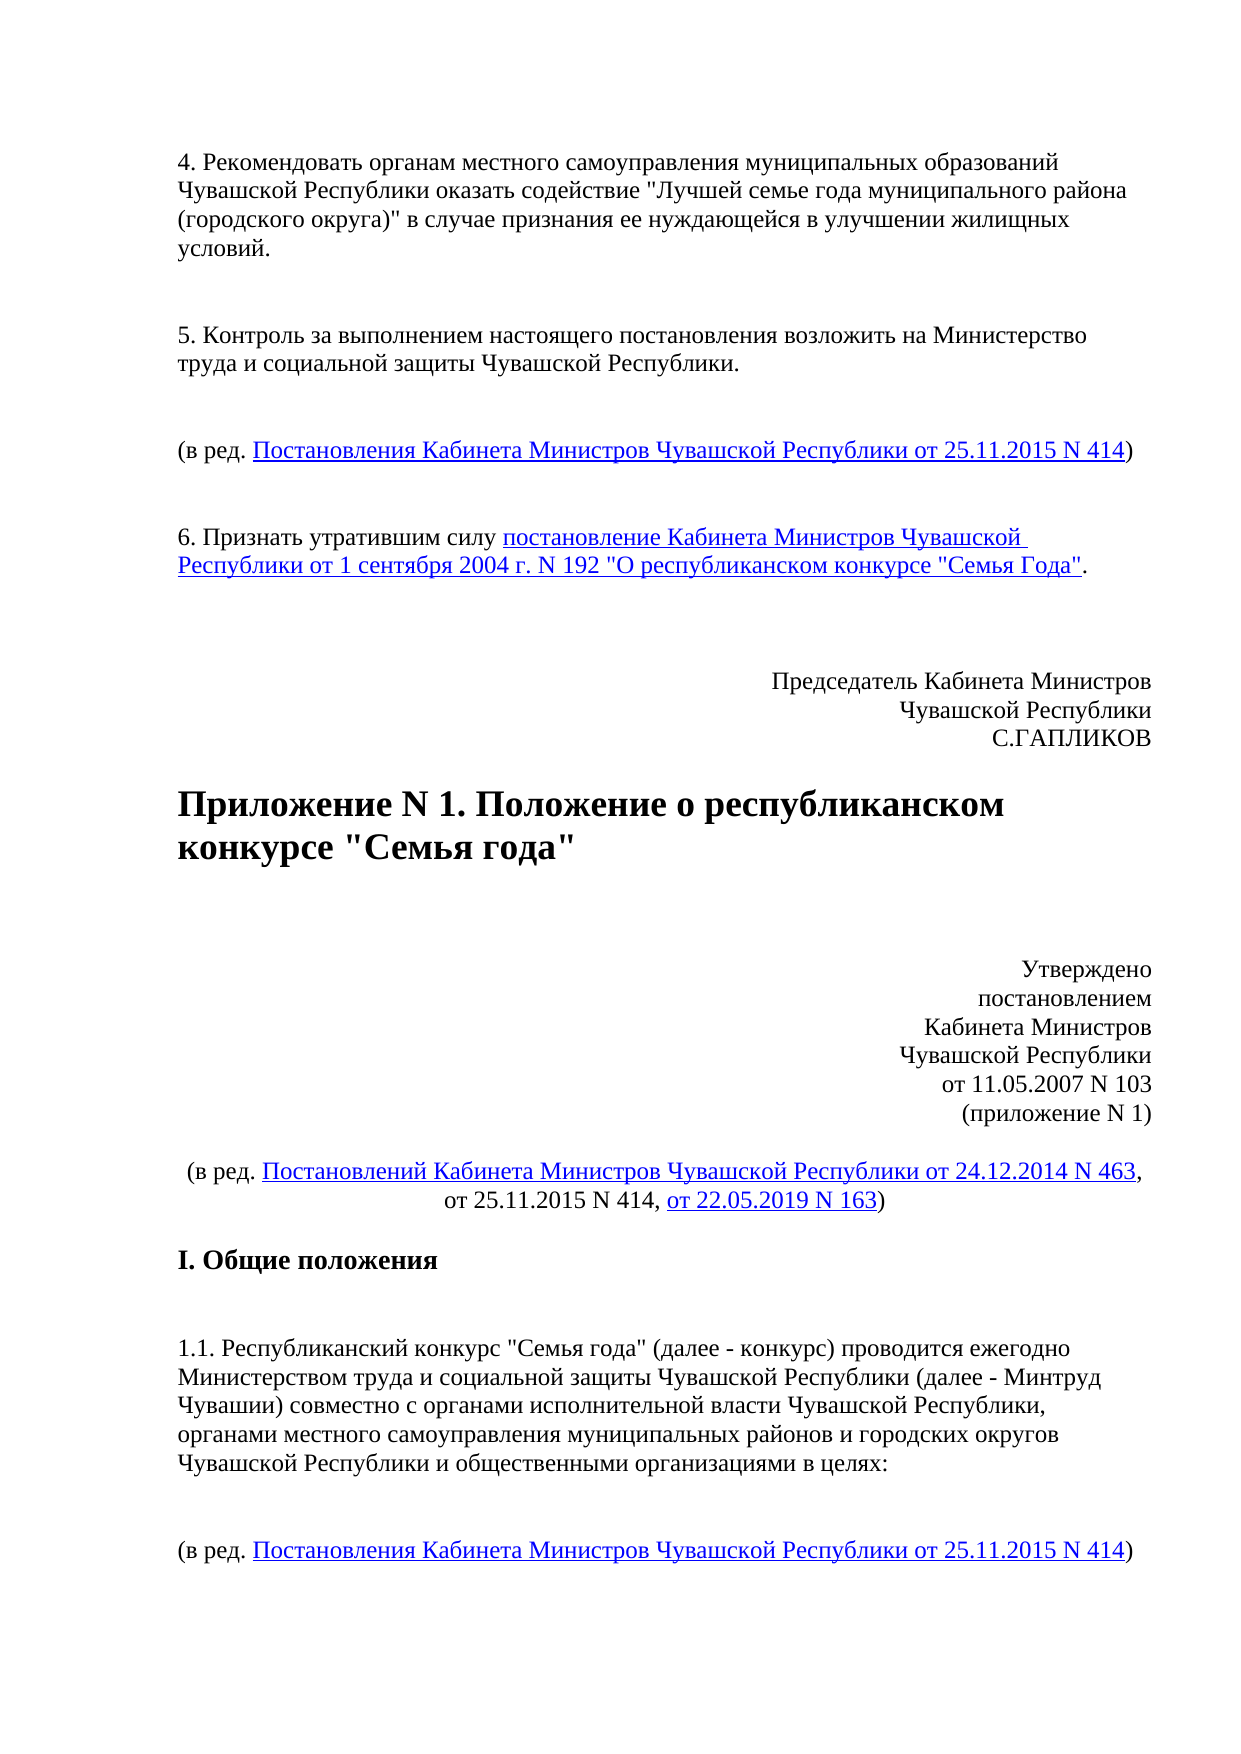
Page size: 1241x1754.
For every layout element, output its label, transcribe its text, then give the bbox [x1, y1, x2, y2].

text (в ред. Постановления Кабинета Министров Чувашской Республики от 25.11.2015 N 414) [177, 406, 1152, 464]
text 6. Признать утратившим силу постановление Кабинета Министров Чувашской Республики от 1 сентября 2004 г. N 192 "О республиканском конкурсе "Семья Года". [177, 493, 1152, 579]
text I. Общие положения [177, 1243, 1152, 1275]
text (в ред. Постановления Кабинета Министров Чувашской Республики от 25.11.2015 N 414) [177, 1506, 1152, 1563]
text Председатель Кабинета Министров Чувашской Республики С.ГАПЛИКОВ [177, 608, 1152, 752]
text Приложение N 1. Положение о республиканском конкурсе "Семья года" [177, 781, 1152, 868]
text 1.1. Республиканский конкурс "Семья года" (далее - конкурс) проводится ежегодно Министерством труда и социальной защиты Чувашской Республики (далее - Минтруд Чувашии) совместно с органами исполнительной власти Чувашской Республики, органами местного самоуправления муниципальных районов и городских округов Чувашской Республики и общественными организациями в целях: [177, 1304, 1152, 1477]
text Утверждено постановлением Кабинета Министров Чувашской Республики от 11.05.2007 N 103 (приложение N 1) [177, 897, 1152, 1127]
text (в ред. Постановлений Кабинета Министров Чувашской Республики от 24.12.2014 N 463, от 25.11.2015 N 414, от 22.05.2019 N 163) [177, 1156, 1152, 1213]
text 4. Рекомендовать органам местного самоуправления муниципальных образований Чувашской Республики оказать содействие "Лучшей семье года муниципального района (городского округа)" в случае признания ее нуждающейся в улучшении жилищных условий. [177, 118, 1152, 262]
text 5. Контроль за выполнением настоящего постановления возложить на Министерство труда и социальной защиты Чувашской Республики. [177, 291, 1152, 377]
